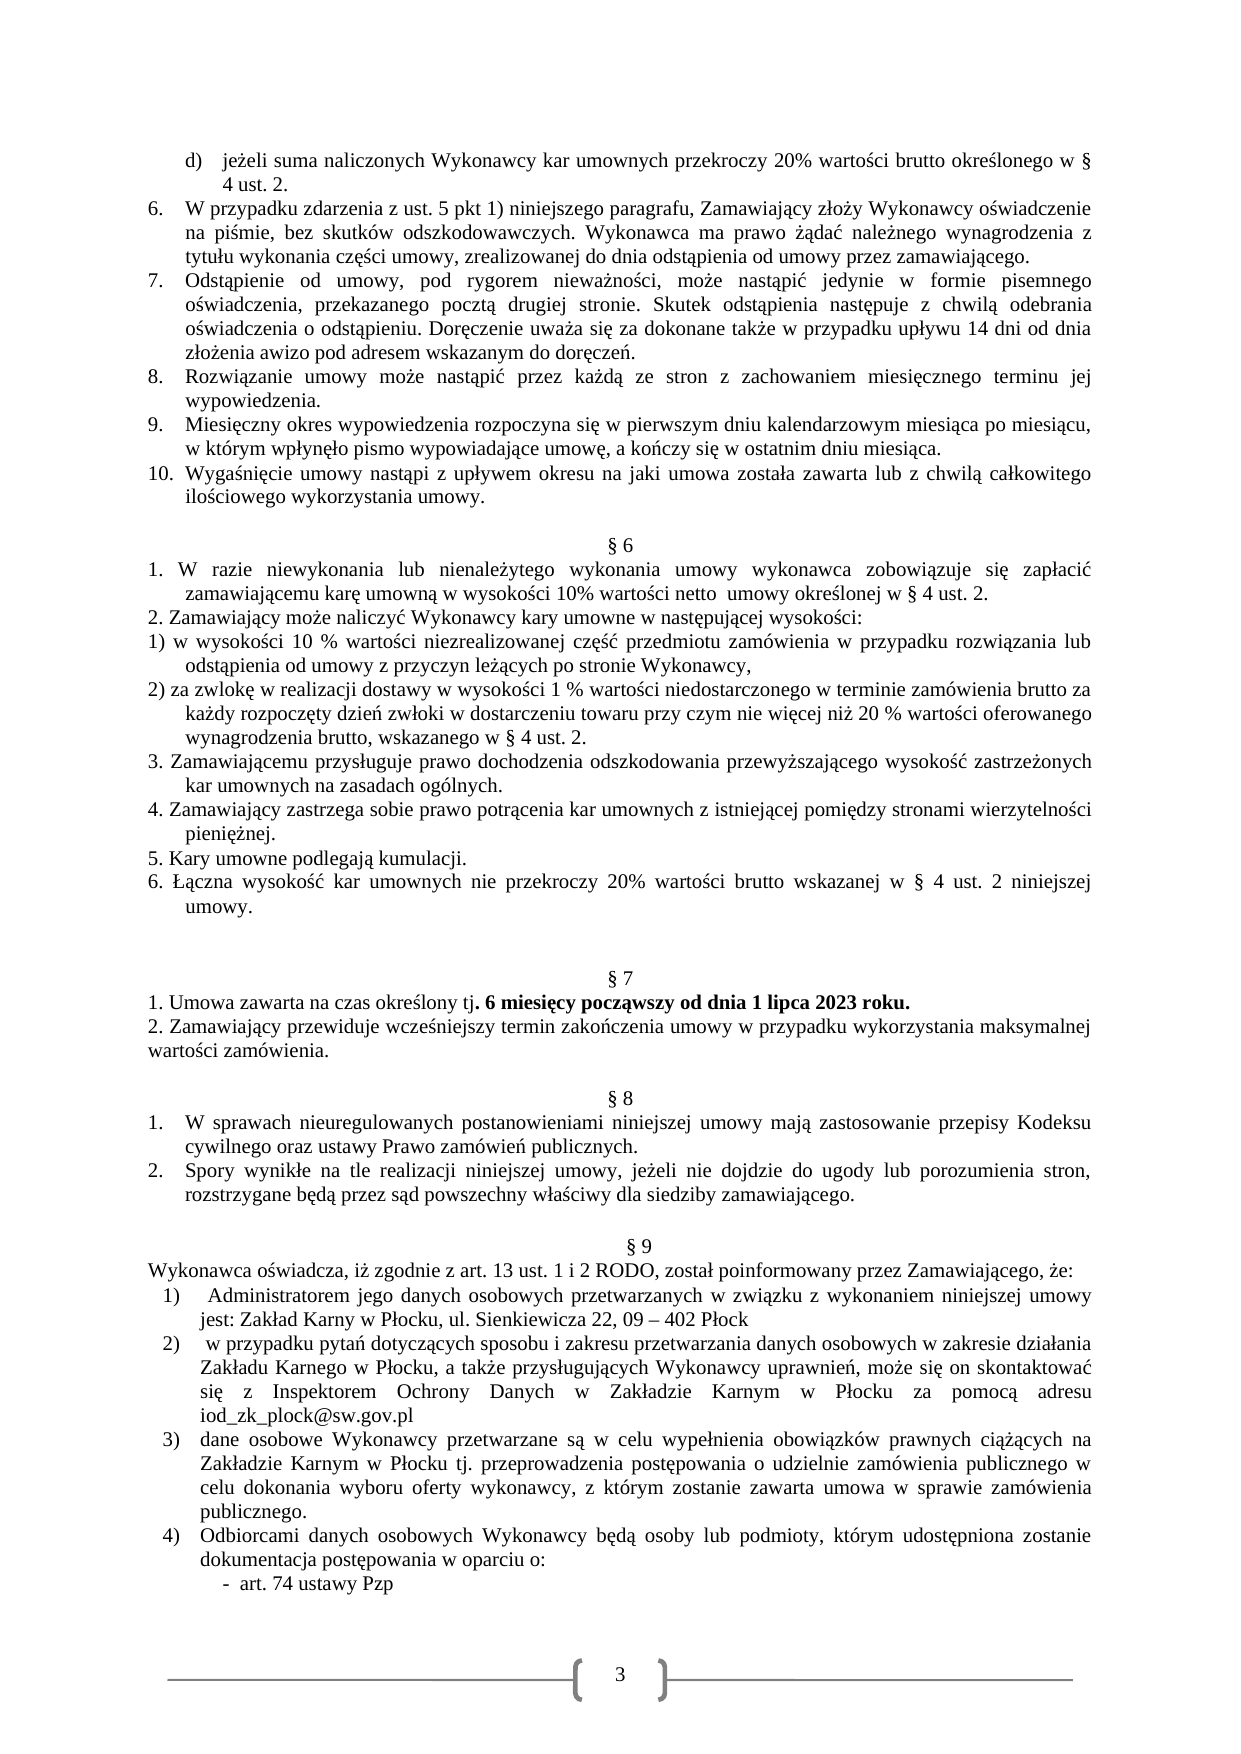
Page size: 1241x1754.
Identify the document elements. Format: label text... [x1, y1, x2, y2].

text 1. W razie niewykonania lub nienależytego wykonania umowy wykonawca zobowiązuje się zapłacić zamawiającemu karę umowną w wysokości 10% wartości netto umowy określonej w § 4 ust. 2. [148, 557, 1093, 605]
text 1. Umowa zawarta na czas określony tj. 6 miesięcy począwszy od dnia 1 lipca 2023 roku. [148, 990, 1093, 1014]
list W przypadku zdarzenia z ust. 5 pkt 1) niniejszego paragrafu, Zamawiający złoży Wykonawcy oświadczenie na piśmie, bez skutków odszkodowawczych. Wykonawca ma prawo żądać należnego wynagrodzenia z tytułu wykonania części umowy, zrealizowanej do dnia odstąpienia od umowy przez zamawiającego. [148, 196, 1093, 268]
text 2. Zamawiający przewiduje wcześniejszy termin zakończenia umowy w przypadku wykorzystania maksymalnej wartości zamówienia. [148, 1014, 1093, 1062]
text 4. Zamawiający zastrzega sobie prawo potrącenia kar umownych z istniejącej pomiędzy stronami wierzytelności pieniężnej. [148, 797, 1093, 845]
list dane osobowe Wykonawcy przetwarzane są w celu wypełnienia obowiązków prawnych ciążących na Zakładzie Karnym w Płocku tj. przeprowadzenia postępowania o udzielnie zamówienia publicznego w celu dokonania wyboru oferty wykonawcy, z którym zostanie zawarta umowa w sprawie zamówienia publicznego. [162, 1427, 1093, 1523]
list Administratorem jego danych osobowych przetwarzanych w związku z wykonaniem niniejszej umowy jest: Zakład Karny w Płocku, ul. Sienkiewicza 22, 09 – 402 Płock [162, 1282, 1093, 1331]
list Miesięczny okres wypowiedzenia rozpoczyna się w pierwszym dniu kalendarzowym miesiąca po miesiącu, w którym wpłynęło pismo wypowiadające umowę, a kończy się w ostatnim dniu miesiąca. [148, 412, 1093, 460]
text § 7 [148, 966, 1093, 990]
text Wykonawca oświadcza, iż zgodnie z art. 13 ust. 1 i 2 RODO, został poinformowany przez Zamawiającego, że: [148, 1258, 1093, 1282]
text 2. Zamawiający może naliczyć Wykonawcy kary umowne w następującej wysokości: [148, 605, 1093, 629]
list Odbiorcami danych osobowych Wykonawcy będą osoby lub podmioty, którym udostępniona zostanie dokumentacja postępowania w oparciu o: [162, 1523, 1093, 1571]
text § 6 [148, 533, 1093, 557]
text § 8 [148, 1086, 1093, 1110]
list Spory wynikłe na tle realizacji niniejszej umowy, jeżeli nie dojdzie do ugody lub porozumienia stron, rozstrzygane będą przez sąd powszechny właściwy dla siedziby zamawiającego. [148, 1158, 1093, 1206]
list jeżeli suma naliczonych Wykonawcy kar umownych przekroczy 20% wartości brutto określonego w § 4 ust. 2. [185, 148, 1093, 196]
text § 9 [185, 1234, 1093, 1258]
text 5. Kary umowne podlegają kumulacji. [148, 845, 1093, 869]
list Rozwiązanie umowy może nastąpić przez każdą ze stron z zachowaniem miesięcznego terminu jej wypowiedzenia. [148, 364, 1093, 412]
text 1) w wysokości 10 % wartości niezrealizowanej część przedmiotu zamówienia w przypadku rozwiązania lub odstąpienia od umowy z przyczyn leżących po stronie Wykonawcy, [148, 629, 1093, 677]
text 6. Łączna wysokość kar umownych nie przekroczy 20% wartości brutto wskazanej w § 4 ust. 2 niniejszej umowy. [148, 869, 1093, 918]
list Odstąpienie od umowy, pod rygorem nieważności, może nastąpić jedynie w formie pisemnego oświadczenia, przekazanego pocztą drugiej stronie. Skutek odstąpienia następuje z chwilą odebrania oświadczenia o odstąpieniu. Doręczenie uważa się za dokonane także w przypadku upływu 14 dni od dnia złożenia awizo pod adresem wskazanym do doręczeń. [148, 268, 1093, 364]
list W sprawach nieuregulowanych postanowieniami niniejszej umowy mają zastosowanie przepisy Kodeksu cywilnego oraz ustawy Prawo zamówień publicznych. [148, 1110, 1093, 1158]
text 3. Zamawiającemu przysługuje prawo dochodzenia odszkodowania przewyższającego wysokość zastrzeżonych kar umownych na zasadach ogólnych. [148, 749, 1093, 797]
list - art. 74 ustawy Pzp [222, 1571, 1093, 1595]
list w przypadku pytań dotyczących sposobu i zakresu przetwarzania danych osobowych w zakresie działania Zakładu Karnego w Płocku, a także przysługujących Wykonawcy uprawnień, może się on skontaktować się z Inspektorem Ochrony Danych w Zakładzie Karnym w Płocku za pomocą adresu iod_zk_plock@sw.gov.pl [162, 1331, 1093, 1427]
text 2) za zwlokę w realizacji dostawy w wysokości 1 % wartości niedostarczonego w terminie zamówienia brutto za każdy rozpoczęty dzień zwłoki w dostarczeniu towaru przy czym nie więcej niż 20 % wartości oferowanego wynagrodzenia brutto, wskazanego w § 4 ust. 2. [148, 677, 1093, 749]
list Wygaśnięcie umowy nastąpi z upływem okresu na jaki umowa została zawarta lub z chwilą całkowitego ilościowego wykorzystania umowy. [148, 460, 1093, 508]
